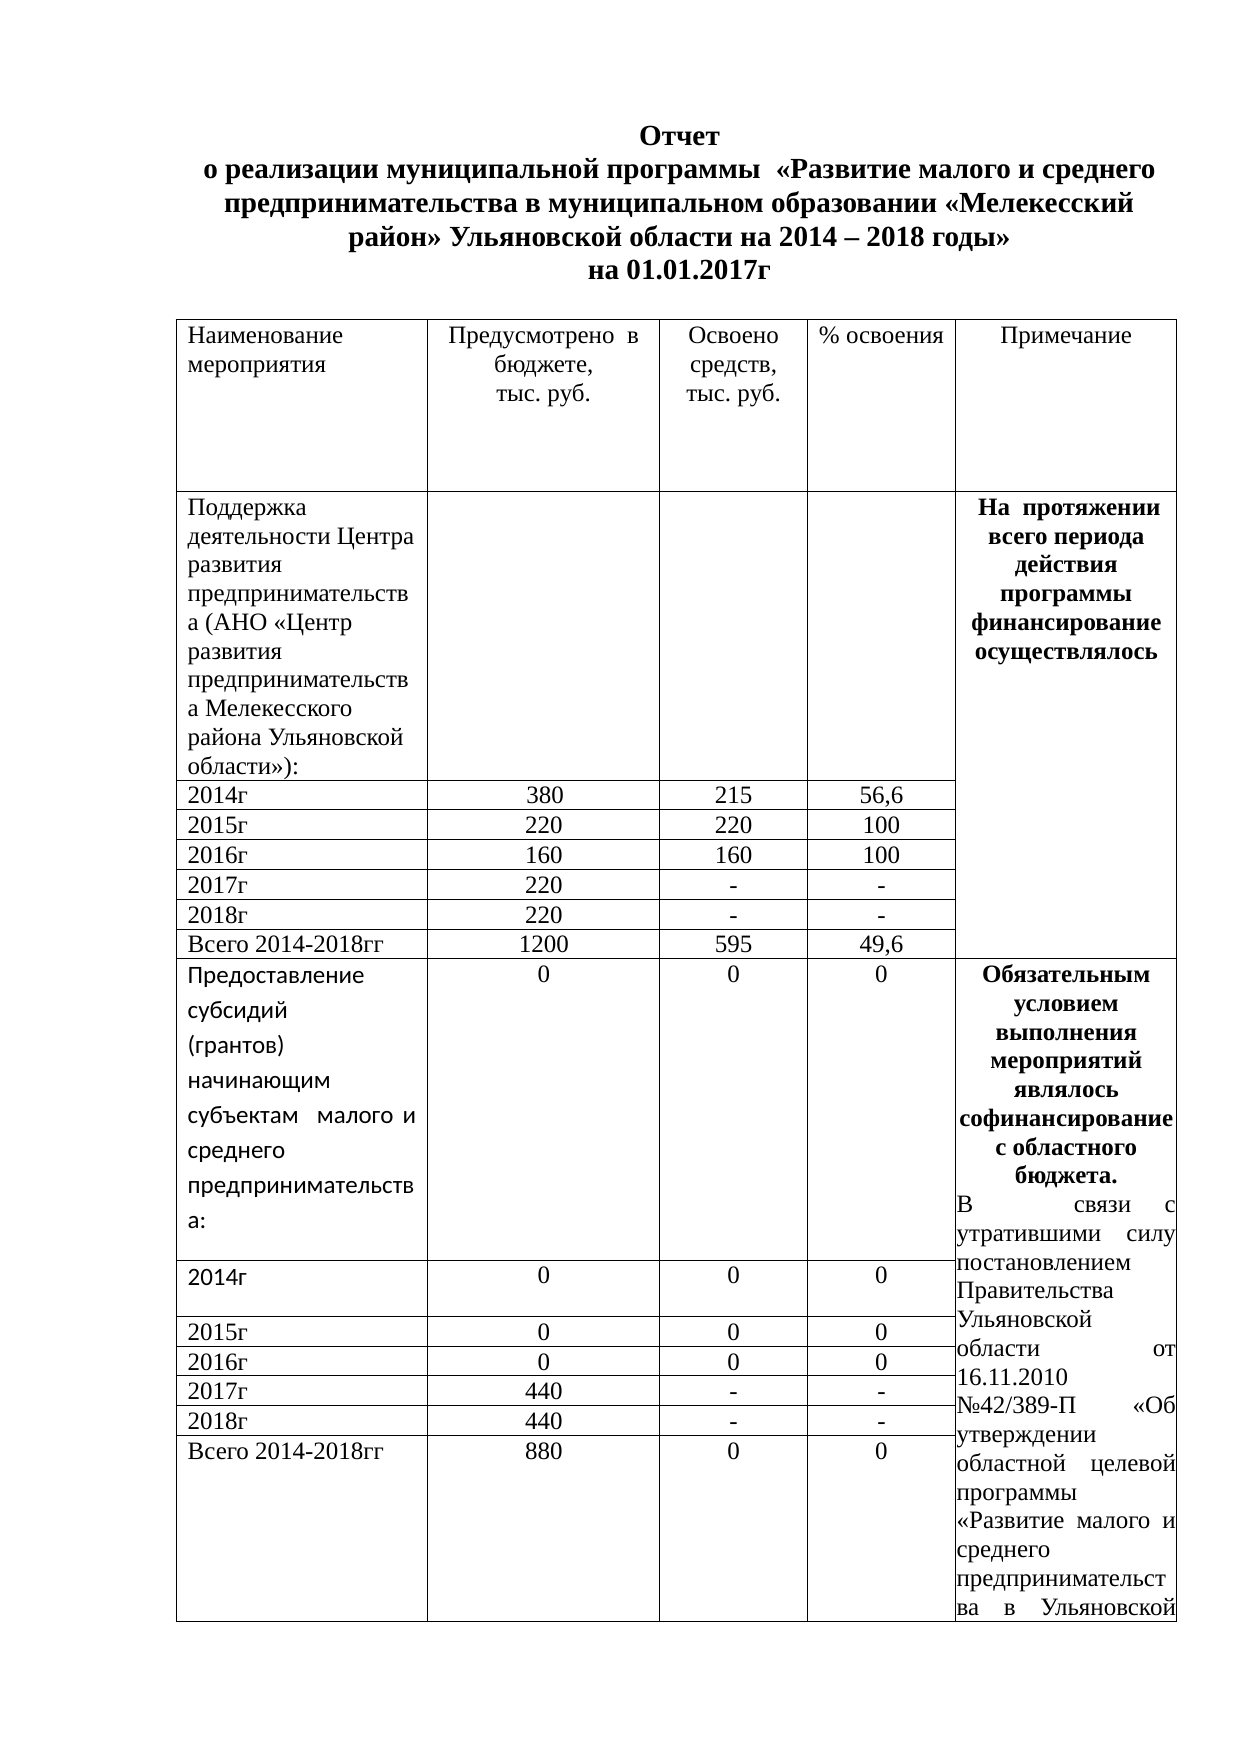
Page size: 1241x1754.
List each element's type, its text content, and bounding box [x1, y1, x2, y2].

table_cell Предоставление субсидий (грантов) начинающим субъектам малого и среднего предпринимательства: [177, 959, 427, 1259]
table_cell [956, 466, 1176, 491]
table_cell - [808, 1406, 955, 1435]
table_cell 220 [428, 810, 659, 839]
table_cell 2018г [177, 900, 427, 928]
table_cell 440 [428, 1406, 659, 1435]
table_cell - [660, 870, 807, 899]
table_cell 0 [808, 1317, 955, 1346]
text Отчет [177, 118, 1181, 152]
table_cell 2018г [177, 1406, 427, 1435]
table_cell [660, 466, 807, 491]
table_cell 2014г [177, 781, 427, 809]
text о реализации муниципальной программы «Развитие малого и среднего предпринимательства в муниципальном образовании «Мелекесский район» Ульяновской области на 2014 – 2018 годы» [177, 152, 1181, 252]
table_cell 100 [808, 840, 955, 869]
table_cell 220 [660, 810, 807, 839]
table_cell - [808, 1376, 955, 1405]
table_cell 595 [660, 930, 807, 958]
table_cell Всего 2014-2018гг [177, 1436, 427, 1621]
text на 01.01.2017г [177, 252, 1181, 286]
table_cell - [660, 1406, 807, 1435]
table_cell 2017г [177, 870, 427, 899]
table_cell 2016г [177, 840, 427, 869]
table_cell Всего 2014-2018гг [177, 930, 427, 958]
table_cell 0 [808, 1347, 955, 1375]
table_cell [808, 492, 955, 779]
table_cell 0 [808, 959, 955, 1259]
table_cell 2017г [177, 1376, 427, 1405]
table_header Примечание [956, 320, 1176, 466]
table_cell 0 [660, 1317, 807, 1346]
table_cell 0 [428, 1317, 659, 1346]
table_header Освоено средств, тыс. руб. [660, 320, 807, 466]
table_cell Поддержка деятельности Центра развития предпринимательства (АНО «Центр развития предпринимательства Мелекесского района Ульяновской области»): [177, 492, 427, 779]
table_cell 2016г [177, 1347, 427, 1375]
table_cell 215 [660, 781, 807, 809]
table_cell 0 [808, 1261, 955, 1316]
table_cell - [660, 1376, 807, 1405]
table_cell [428, 492, 659, 779]
table_cell 2015г [177, 810, 427, 839]
table_cell 0 [808, 1436, 955, 1621]
table_cell 440 [428, 1376, 659, 1405]
table_cell [660, 492, 807, 779]
table_cell - [660, 900, 807, 928]
table_cell - [808, 870, 955, 899]
table_cell 880 [428, 1436, 659, 1621]
table_cell 56,6 [808, 781, 955, 809]
table_cell 220 [428, 870, 659, 899]
table_cell 49,6 [808, 930, 955, 958]
table_cell 1200 [428, 930, 659, 958]
table_cell 2015г [177, 1317, 427, 1346]
table_cell 160 [428, 840, 659, 869]
table_cell 2014г [177, 1261, 427, 1316]
table_cell 0 [428, 1347, 659, 1375]
table_cell 380 [428, 781, 659, 809]
table_cell 0 [660, 1347, 807, 1375]
table_cell [428, 466, 659, 491]
table_cell 0 [660, 1436, 807, 1621]
table_cell 0 [660, 959, 807, 1259]
table_cell 0 [660, 1261, 807, 1316]
table_header % освоения [808, 320, 955, 466]
table_cell 220 [428, 900, 659, 928]
table_cell 0 [428, 959, 659, 1259]
table_cell 100 [808, 810, 955, 839]
table_cell 160 [660, 840, 807, 869]
table_cell - [808, 900, 955, 928]
table_cell На протяжении всего периода действия программы финансирование осуществлялось [956, 492, 1176, 958]
table_header Наименование мероприятия [177, 320, 427, 491]
table_cell Обязательным условием выполнения мероприятий являлось софинансирование с областного бюджета. В связи с утратившими силу постановлением Правительства Ульяновской области от 16.11.2010 №42/389-П «Об утверждении областной целевой программы «Развитие малого и среднего предпринимательства в Ульяновской области» на 2011-2015годы» выполнение данного пункта невозможно обеспечить. [956, 959, 1176, 1621]
table_cell 0 [428, 1261, 659, 1316]
table_header Предусмотрено в бюджете, тыс. руб. [428, 320, 659, 466]
table_cell [808, 466, 955, 491]
